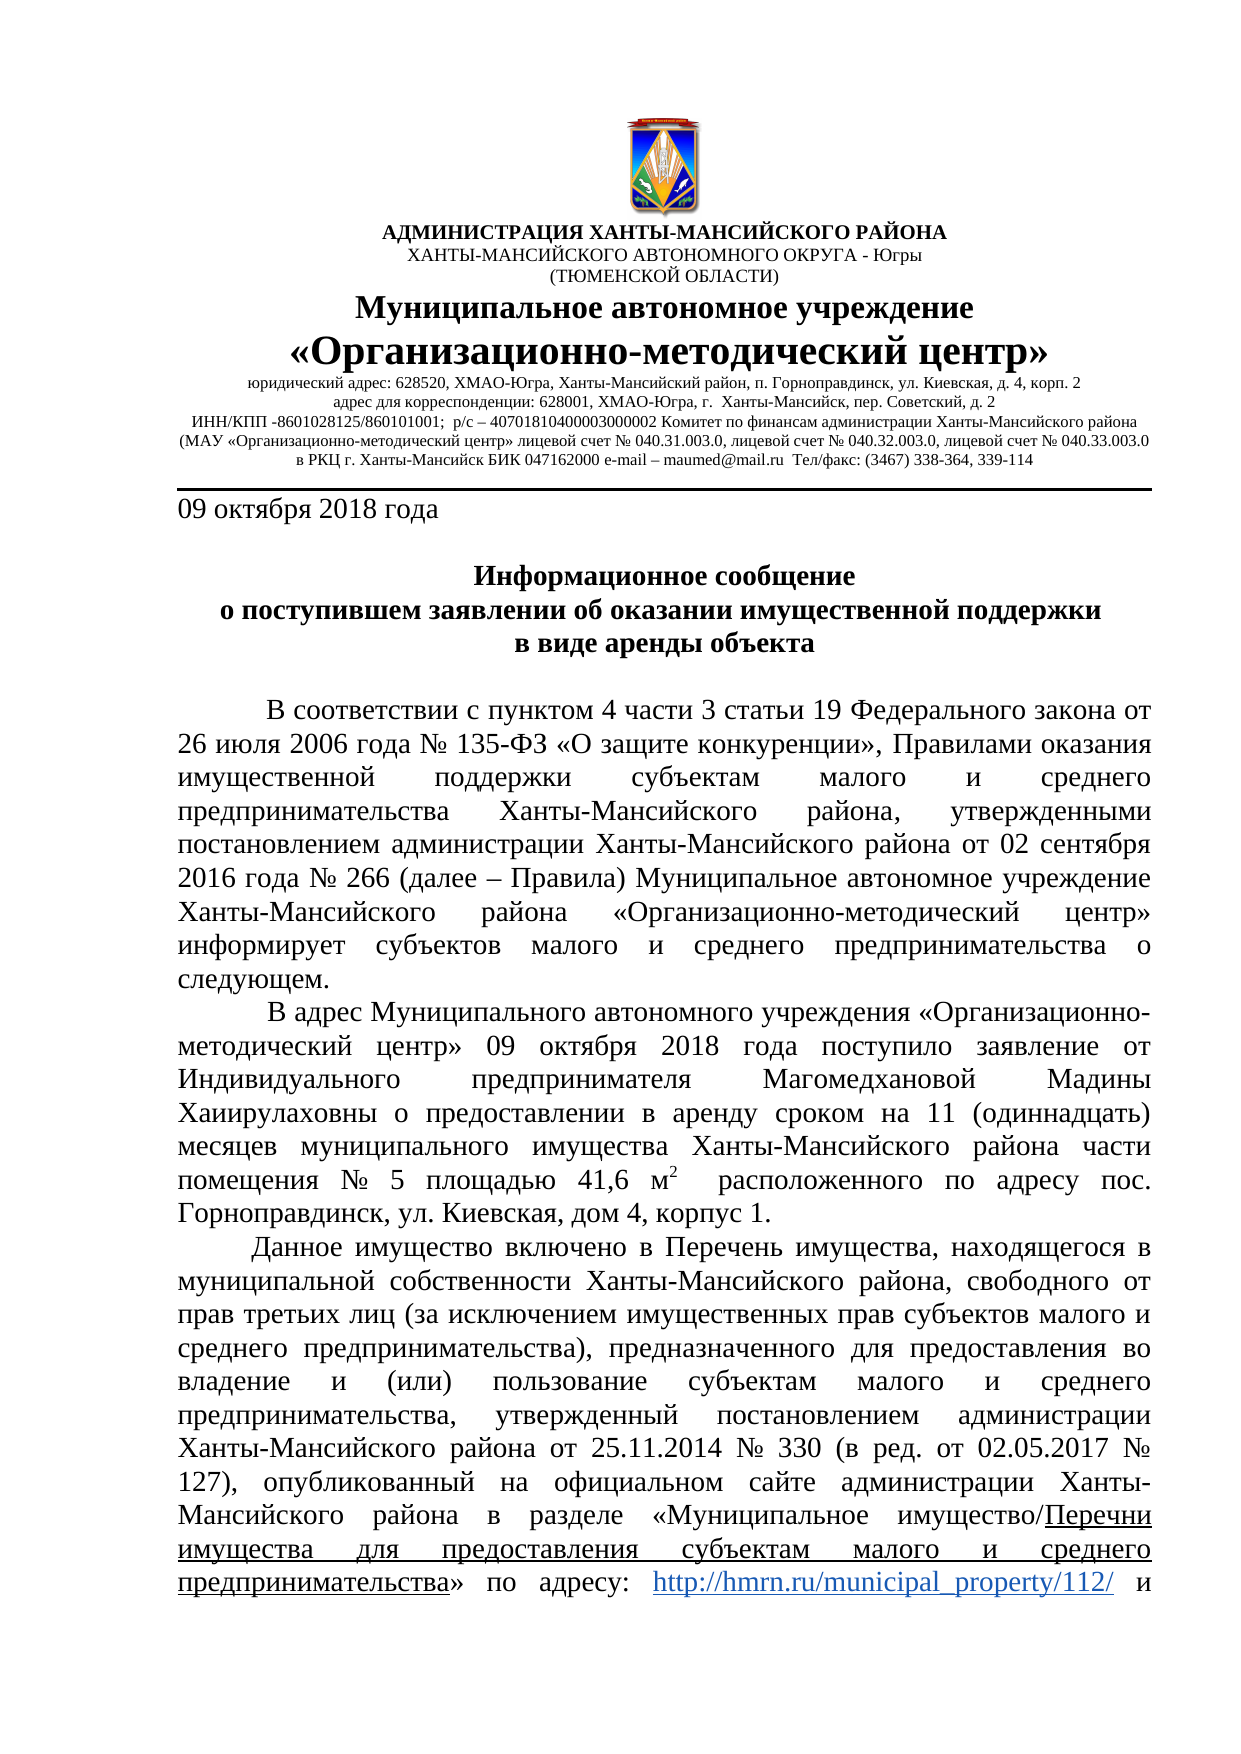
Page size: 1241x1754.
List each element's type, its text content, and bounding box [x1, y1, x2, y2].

text ИНН/КПП -8601028125/860101001; р/с – 40701810400003000002 Комитет по финансам администрации Ханты-Мансийского района (МАУ «Организационно-методический центр» лицевой счет № 040.31.003.0, лицевой счет № 040.32.003.0, лицевой счет № 040.33.003.0 [177, 411, 1152, 450]
text Информационное сообщение [177, 558, 1152, 592]
text ХАНТЫ-МАНСИЙСКОГО АВТОНОМНОГО ОКРУГА - Югры [177, 244, 1152, 265]
text В соответствии с пунктом 4 части 3 статьи 19 Федерального закона от 26 июля 2006 года № 135-ФЗ «О защите конкуренции», Правилами оказания имущественной поддержки субъектам малого и среднего предпринимательства Ханты-Мансийского района, утвержденными постановлением администрации Ханты-Мансийского района от 02 сентября 2016 года № 266 (далее – Правила) Муниципальное автономное учреждение Ханты-Мансийского района «Организационно-методический центр» информирует субъектов малого и среднего предпринимательства о следующем. [177, 692, 1152, 994]
text Муниципальное автономное учреждение [177, 287, 1152, 325]
text 09 октября 2018 года [177, 491, 1152, 525]
text (ТЮМЕНСКОЙ ОБЛАСТИ) [177, 265, 1152, 287]
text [177, 1564, 1152, 1598]
text адрес для корреспонденции: 628001, ХМАО-Югра, г. Ханты-Мансийск, пер. Советский, д. 2 [177, 392, 1152, 411]
text АДМИНИСТРАЦИЯ ХАНТЫ-МАНСИЙСКОГО РАЙОНА [177, 220, 1152, 244]
text В адрес Муниципального автономного учреждения «Организационно-методический центр» 09 октября 2018 года поступило заявление от Индивидуального предпринимателя Магомедхановой Мадины Хаиирулаховны о предоставлении в аренду сроком на 11 (одиннадцать) месяцев муниципального имущества Ханты-Мансийского района части помещения № 5 площадью 41,6 м2 расположенного по адресу пос. Горноправдинск, ул. Киевская, дом 4, корпус 1. [177, 994, 1152, 1229]
text в РКЦ г. Ханты-Мансийск БИК 047162000 e-mail – maumed@mail.ru Тел/факс: (3467) 338-364, 339-114 [177, 450, 1152, 469]
text юридический адрес: 628520, ХМАО-Югра, Ханты-Мансийский район, п. Горноправдинск, ул. Киевская, д. 4, корп. 2 [177, 373, 1152, 392]
text «Организационно-методический центр» [177, 325, 1152, 373]
text о поступившем заявлении об оказании имущественной поддержки в виде аренды объекта [177, 592, 1152, 659]
